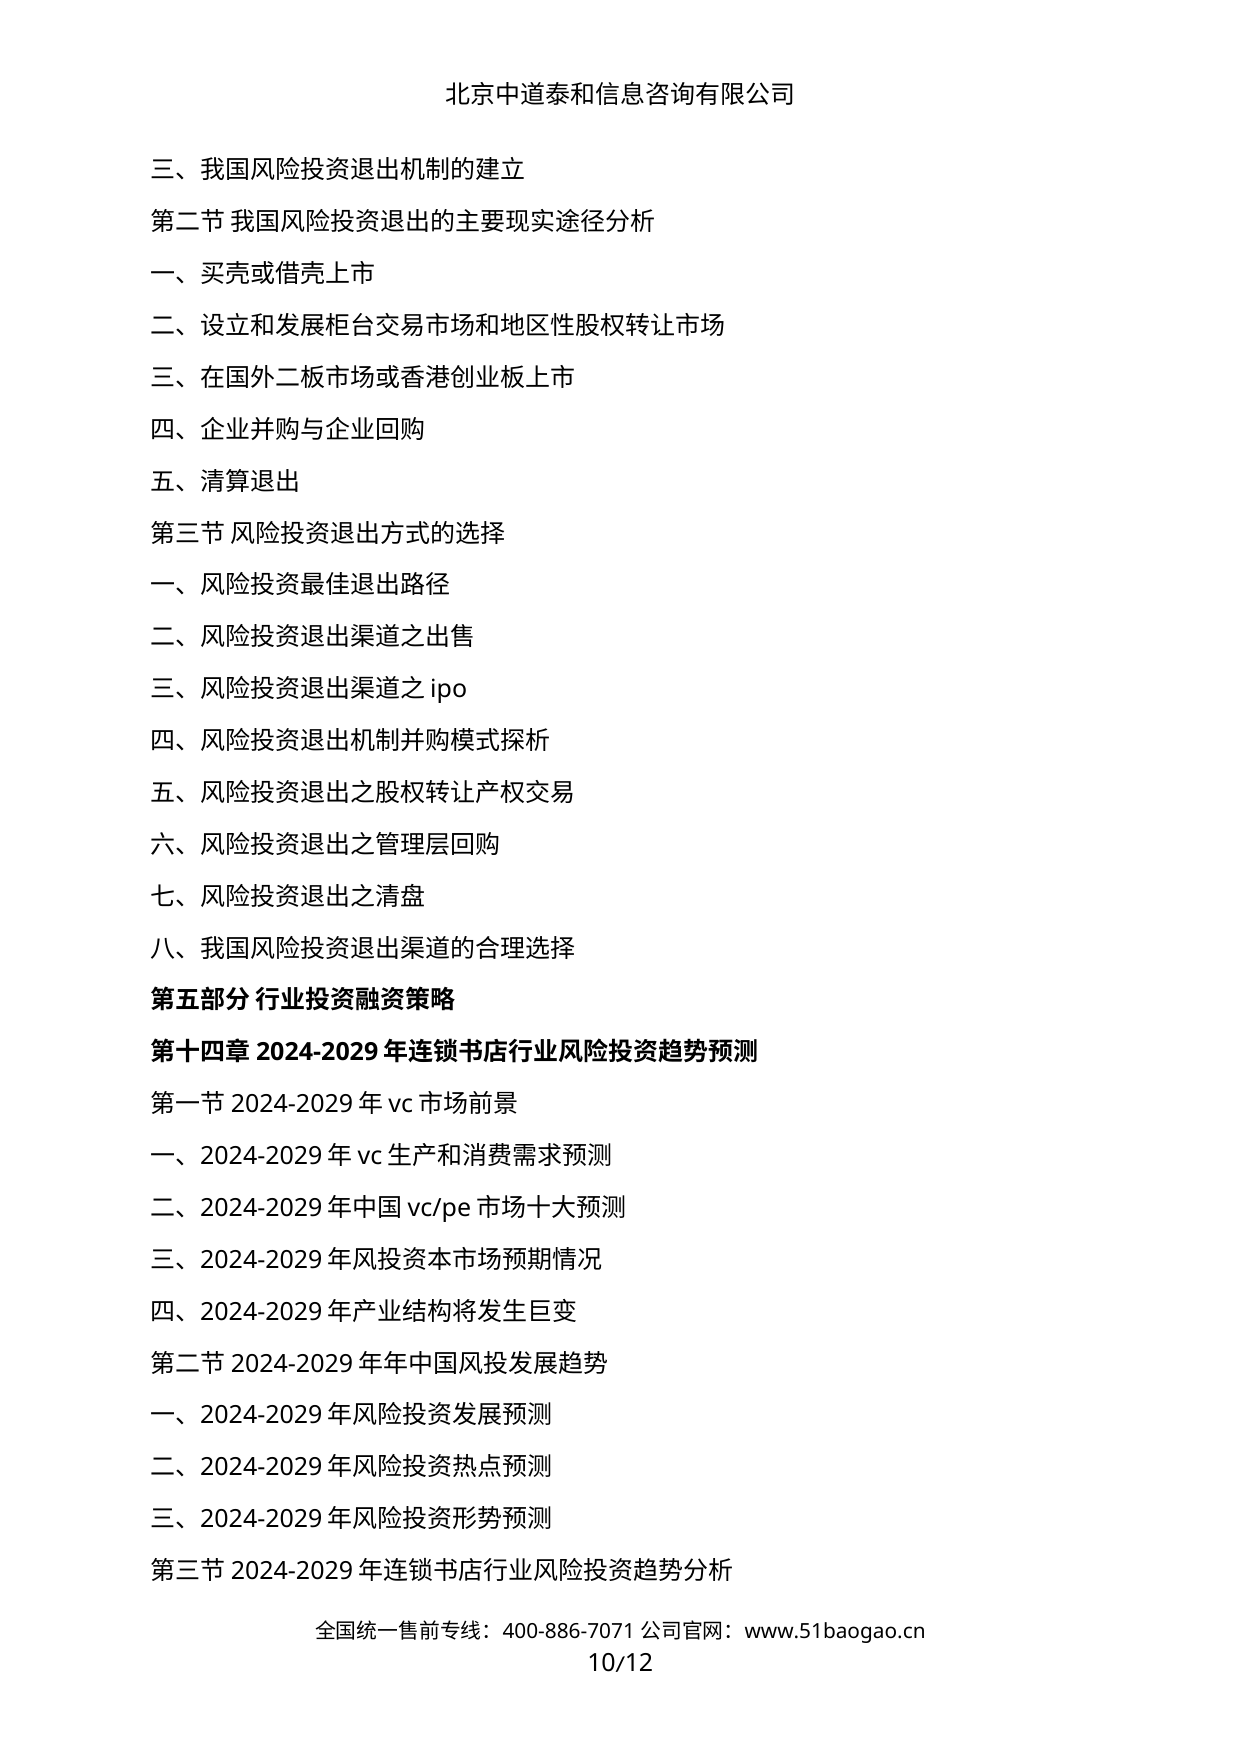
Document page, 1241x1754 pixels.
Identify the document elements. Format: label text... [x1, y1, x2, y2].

text 七、风险投资退出之清盘 [150, 876, 1090, 912]
text 第一节 2024-2029年vc市场前景 [150, 1084, 1090, 1120]
text 二、2024-2029年风险投资热点预测 [150, 1447, 1090, 1483]
text 三、风险投资退出渠道之ipo [150, 669, 1090, 705]
text 第二节 2024-2029年年中国风投发展趋势 [150, 1343, 1090, 1379]
text 二、风险投资退出渠道之出售 [150, 617, 1090, 653]
text 三、2024-2029年风投资本市场预期情况 [150, 1239, 1090, 1276]
text 一、风险投资最佳退出路径 [150, 565, 1090, 601]
text 四、企业并购与企业回购 [150, 409, 1090, 446]
text 二、设立和发展柜台交易市场和地区性股权转让市场 [150, 306, 1090, 342]
text 一、买壳或借壳上市 [150, 254, 1090, 290]
text 第三节 风险投资退出方式的选择 [150, 513, 1090, 549]
text 五、清算退出 [150, 461, 1090, 497]
text 四、2024-2029年产业结构将发生巨变 [150, 1291, 1090, 1327]
text 二、2024-2029年中国vc/pe市场十大预测 [150, 1187, 1090, 1224]
text 一、2024-2029年vc生产和消费需求预测 [150, 1136, 1090, 1172]
text 第十四章 2024-2029年连锁书店行业风险投资趋势预测 [150, 1032, 1090, 1068]
text 第二节 我国风险投资退出的主要现实途径分析 [150, 202, 1090, 238]
text 五、风险投资退出之股权转让产权交易 [150, 772, 1090, 809]
text 一、2024-2029年风险投资发展预测 [150, 1395, 1090, 1431]
text 四、风险投资退出机制并购模式探析 [150, 721, 1090, 757]
text 三、在国外二板市场或香港创业板上市 [150, 357, 1090, 394]
text 六、风险投资退出之管理层回购 [150, 824, 1090, 861]
text 八、我国风险投资退出渠道的合理选择 [150, 928, 1090, 964]
text 三、我国风险投资退出机制的建立 [150, 150, 1090, 186]
text 第三节 2024-2029年连锁书店行业风险投资趋势分析 [150, 1551, 1090, 1587]
text 三、2024-2029年风险投资形势预测 [150, 1499, 1090, 1535]
text 第五部分 行业投资融资策略 [150, 980, 1090, 1016]
